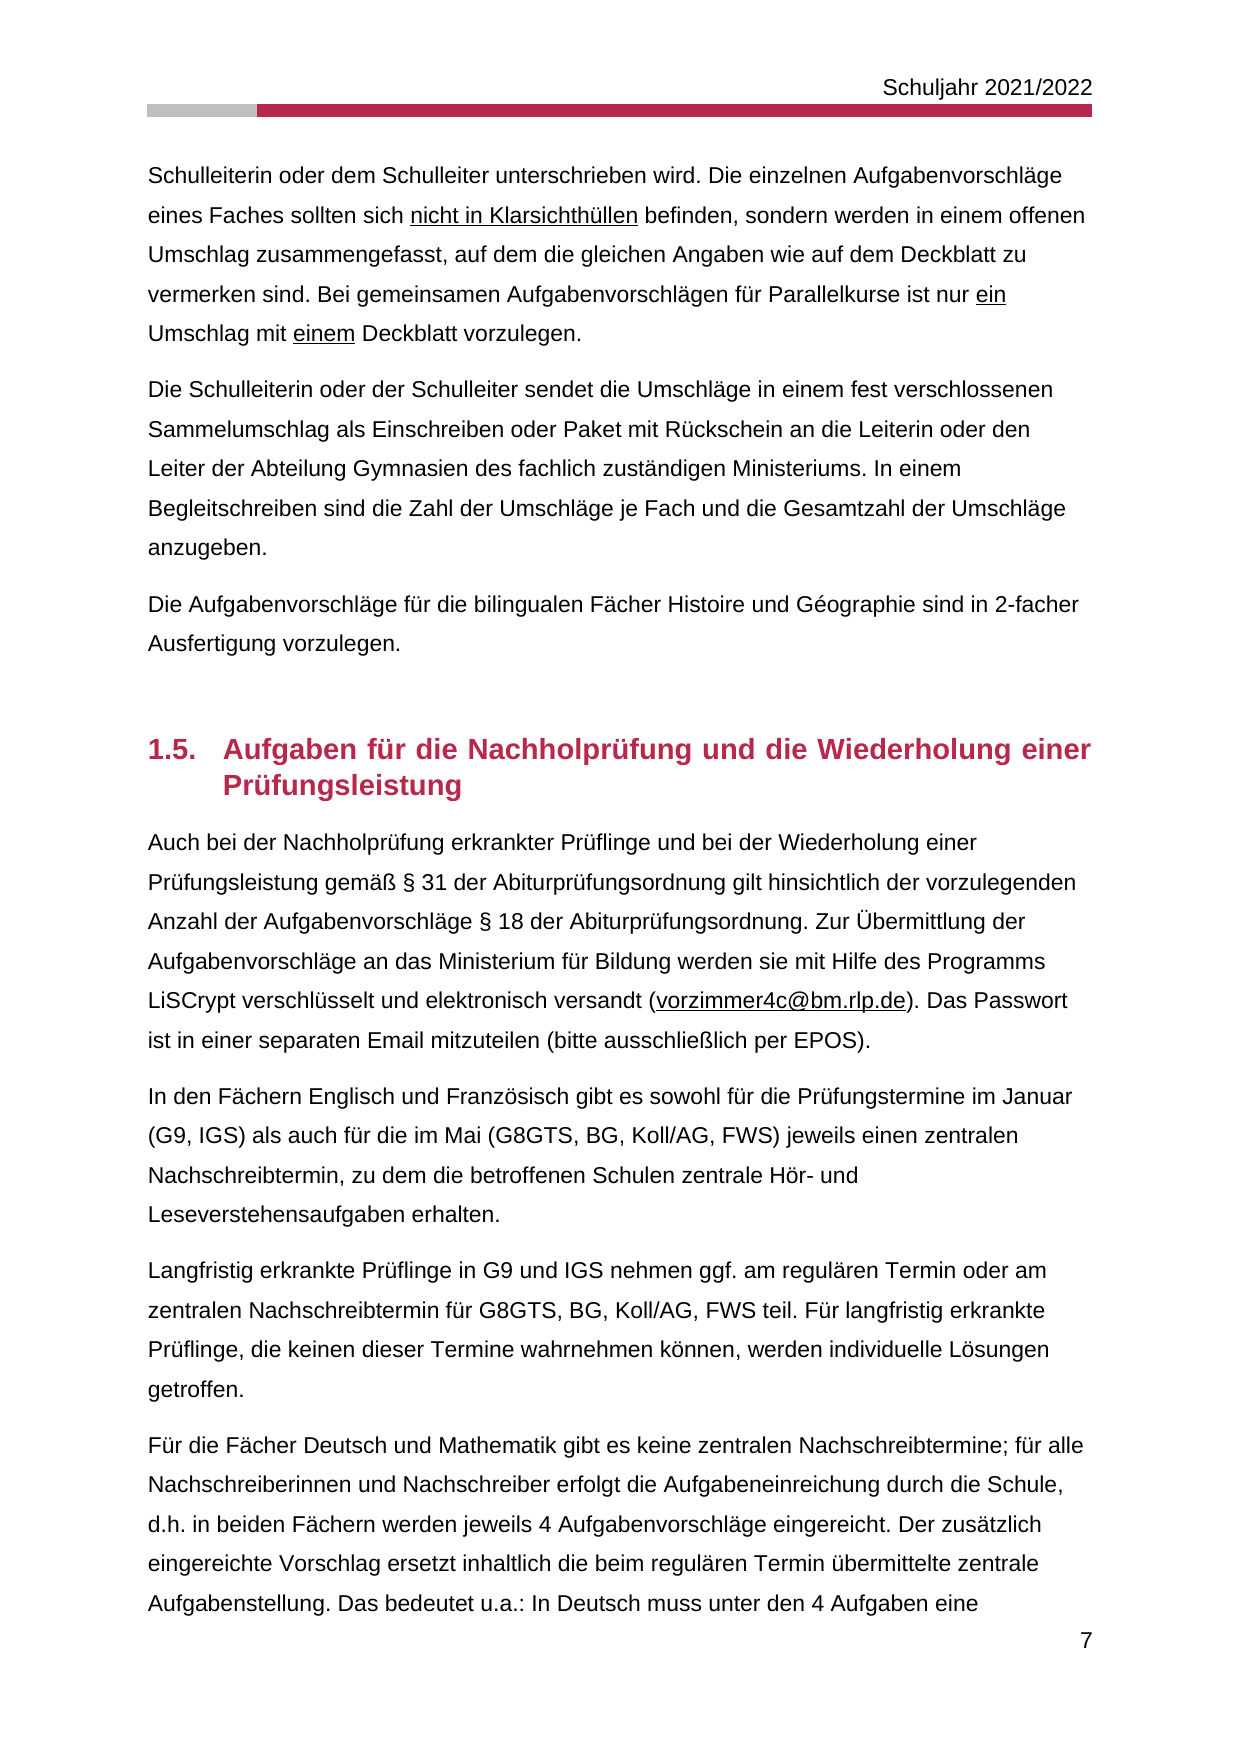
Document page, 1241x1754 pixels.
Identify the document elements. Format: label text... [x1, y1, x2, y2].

text In den Fächern Englisch und Französisch gibt es sowohl für die Prüfungstermine im Januar (G9, IGS) als auch für die im Mai (G8GTS, BG, Koll/AG, FWS) jeweils einen zentralen Nachschreibtermin, zu dem die betroffenen Schulen zentrale Hör- und Leseverstehensaufgaben erhalten. [148, 1083, 1092, 1228]
text Die Aufgabenvorschläge für die bilingualen Fächer Histoire und Géographie sind in 2-facher Ausfertigung vorzulegen. [148, 591, 1092, 656]
subtitle Aufgaben für die Nachholprüfung und die Wiederholung einer Prüfungsleistung [148, 732, 1092, 802]
text Langfristig erkrankte Prüflinge in G9 und IGS nehmen ggf. am regulären Termin oder am zentralen Nachschreibtermin für G8GTS, BG, Koll/AG, FWS teil. Für langfristig erkrankte Prüflinge, die keinen dieser Termine wahrnehmen können, werden individuelle Lösungen getroffen. [148, 1257, 1092, 1402]
text Auch bei der Nachholprüfung erkrankter Prüflinge und bei der Wiederholung einer Prüfungsleistung gemäß § 31 der Abiturprüfungsordnung gilt hinsichtlich der vorzulegenden Anzahl der Aufgabenvorschläge § 18 der Abiturprüfungsordnung. Zur Übermittlung der Aufgabenvorschläge an das Ministerium für Bildung werden sie mit Hilfe des Programms LiSCrypt verschlüsselt und elektronisch versandt (vorzimmer4c@bm.rlp.de). Das Passwort ist in einer separaten Email mitzuteilen (bitte ausschließlich per EPOS). [148, 829, 1092, 1053]
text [148, 1432, 1092, 1616]
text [148, 162, 1092, 347]
text Die Schulleiterin oder der Schulleiter sendet die Umschläge in einem fest verschlossenen Sammelumschlag als Einschreiben oder Paket mit Rückschein an die Leiterin oder den Leiter der Abteilung Gymnasien des fachlich zuständigen Ministeriums. In einem Begleitschreiben sind die Zahl der Umschläge je Fach und die Gesamtzahl der Umschläge anzugeben. [148, 376, 1092, 561]
